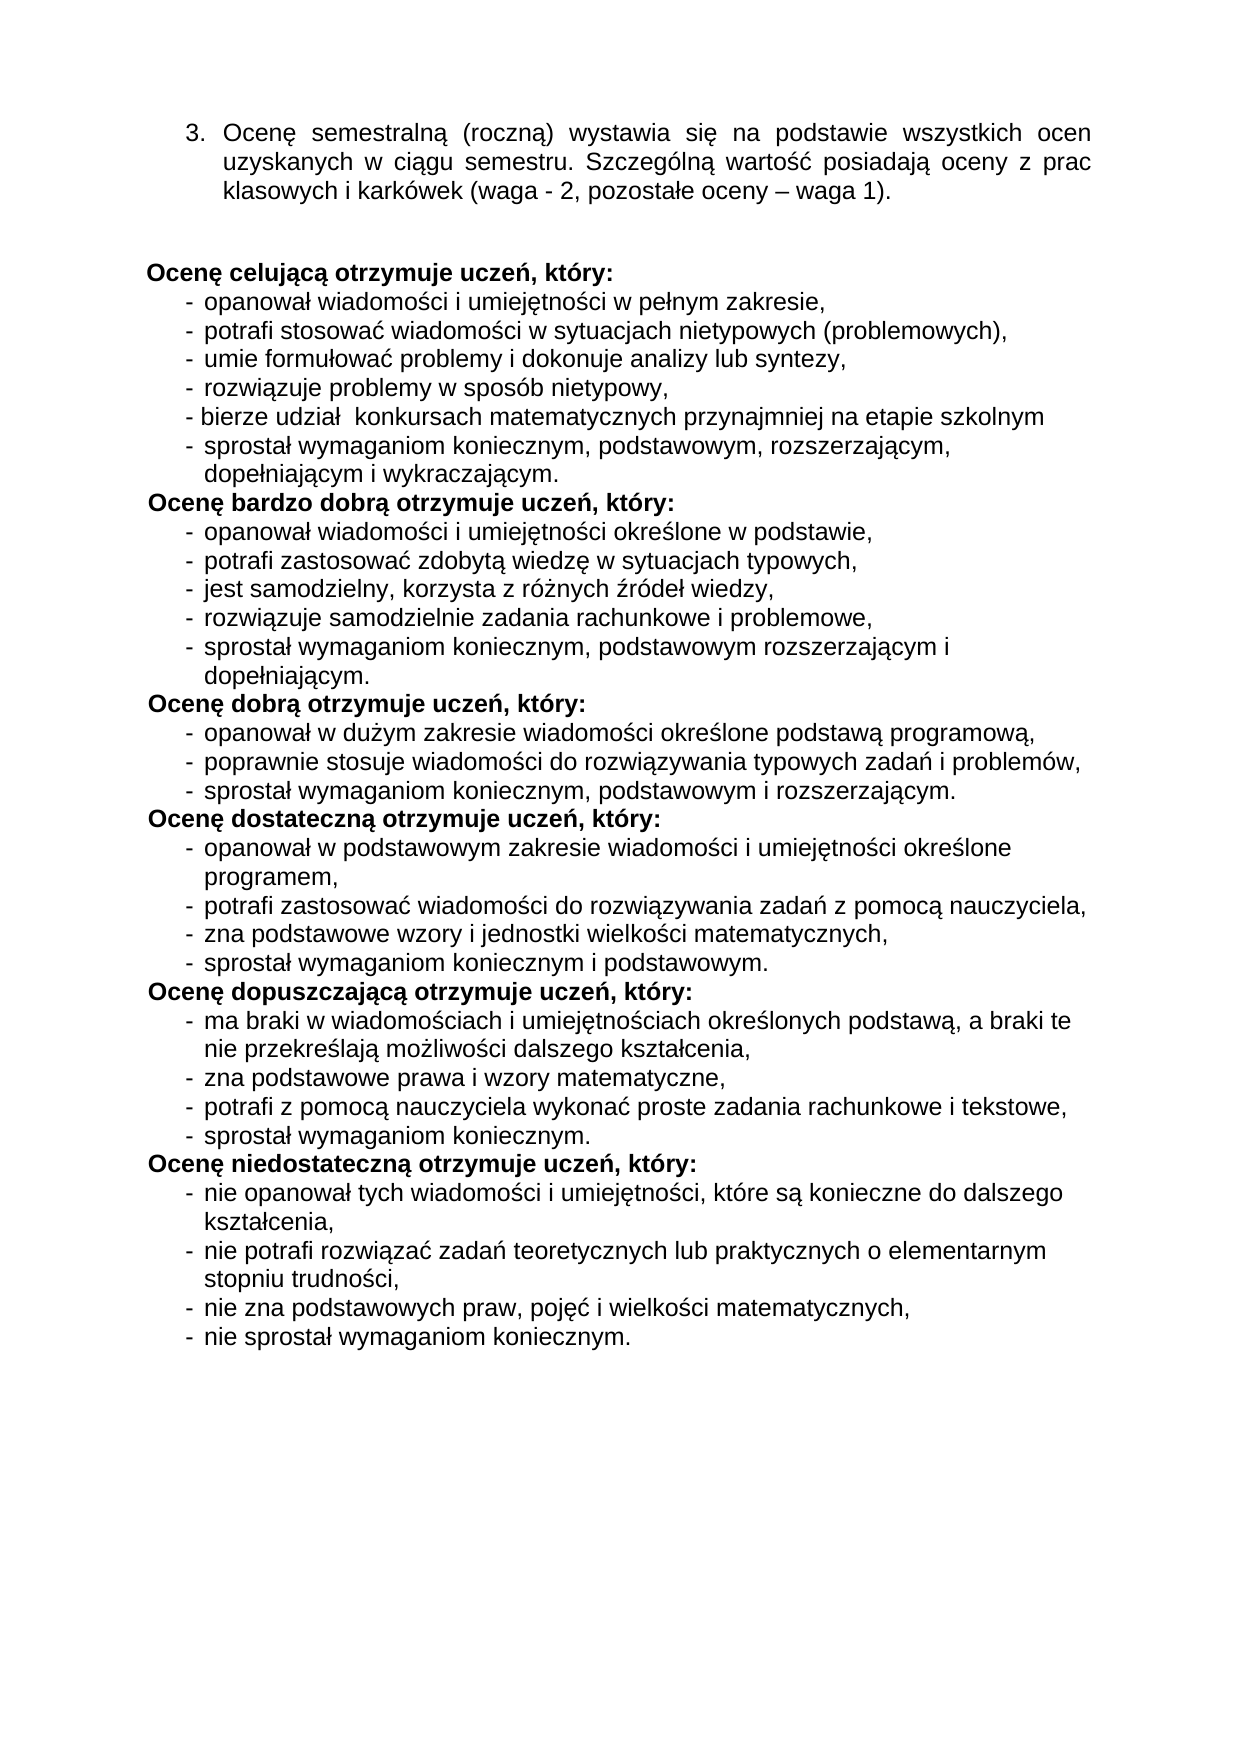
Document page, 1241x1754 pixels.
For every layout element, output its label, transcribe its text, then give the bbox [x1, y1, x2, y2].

text - sprostał wymaganiom koniecznym, podstawowym, rozszerzającym, dopełniającym i wykraczającym. [185, 431, 1093, 488]
text - rozwiązuje problemy w sposób nietypowy, [185, 373, 1093, 402]
text - zna podstawowe wzory i jednostki wielkości matematycznych, [185, 919, 1093, 948]
text - sprostał wymaganiom koniecznym. [185, 1121, 1093, 1149]
text - umie formułować problemy i dokonuje analizy lub syntezy, [185, 344, 1093, 373]
text - rozwiązuje samodzielnie zadania rachunkowe i problemowe, [185, 603, 1093, 632]
text - ma braki w wiadomościach i umiejętnościach określonych podstawą, a braki te nie przekreślają możliwości dalszego kształcenia, [185, 1006, 1093, 1063]
text Ocenę bardzo dobrą otrzymuje uczeń, który: [148, 488, 1093, 517]
text - opanował wiadomości i umiejętności określone w podstawie, [185, 517, 1093, 546]
text - potrafi z pomocą nauczyciela wykonać proste zadania rachunkowe i tekstowe, [185, 1092, 1093, 1121]
text - nie sprostał wymaganiom koniecznym. [185, 1322, 1093, 1351]
list Ocenę semestralną (roczną) wystawia się na podstawie wszystkich ocen uzyskanych w ciągu semestru. Szczególną wartość posiadają oceny z prac klasowych i karkówek (waga - 2, pozostałe oceny – waga 1). [185, 118, 1093, 204]
text Ocenę dobrą otrzymuje uczeń, który: [148, 689, 1093, 718]
text - potrafi stosować wiadomości w sytuacjach nietypowych (problemowych), [185, 316, 1093, 344]
text - nie opanował tych wiadomości i umiejętności, które są konieczne do dalszego kształcenia, [185, 1178, 1093, 1236]
text - opanował w dużym zakresie wiadomości określone podstawą programową, [185, 718, 1093, 747]
text - opanował wiadomości i umiejętności w pełnym zakresie, [185, 287, 1093, 316]
text Ocenę dostateczną otrzymuje uczeń, który: [148, 804, 1093, 833]
text - bierze udział konkursach matematycznych przynajmniej na etapie szkolnym [185, 402, 1093, 431]
text - sprostał wymaganiom koniecznym, podstawowym i rozszerzającym. [185, 776, 1093, 804]
text - zna podstawowe prawa i wzory matematyczne, [185, 1063, 1093, 1092]
text - sprostał wymaganiom koniecznym, podstawowym rozszerzającym i dopełniającym. [185, 632, 1093, 689]
text - poprawnie stosuje wiadomości do rozwiązywania typowych zadań i problemów, [185, 747, 1093, 776]
text Ocenę dopuszczającą otrzymuje uczeń, który: [148, 977, 1093, 1006]
text - potrafi zastosować zdobytą wiedzę w sytuacjach typowych, [185, 546, 1093, 574]
text - nie zna podstawowych praw, pojęć i wielkości matematycznych, [185, 1293, 1093, 1322]
text - sprostał wymaganiom koniecznym i podstawowym. [185, 948, 1093, 977]
text Ocenę celującą otrzymuje uczeń, który: [146, 258, 1093, 287]
text Ocenę niedostateczną otrzymuje uczeń, który: [148, 1149, 1093, 1178]
text - potrafi zastosować wiadomości do rozwiązywania zadań z pomocą nauczyciela, [185, 891, 1093, 919]
text - jest samodzielny, korzysta z różnych źródeł wiedzy, [185, 574, 1093, 603]
text - opanował w podstawowym zakresie wiadomości i umiejętności określone programem, [185, 833, 1093, 891]
text - nie potrafi rozwiązać zadań teoretycznych lub praktycznych o elementarnym stopniu trudności, [185, 1236, 1093, 1293]
